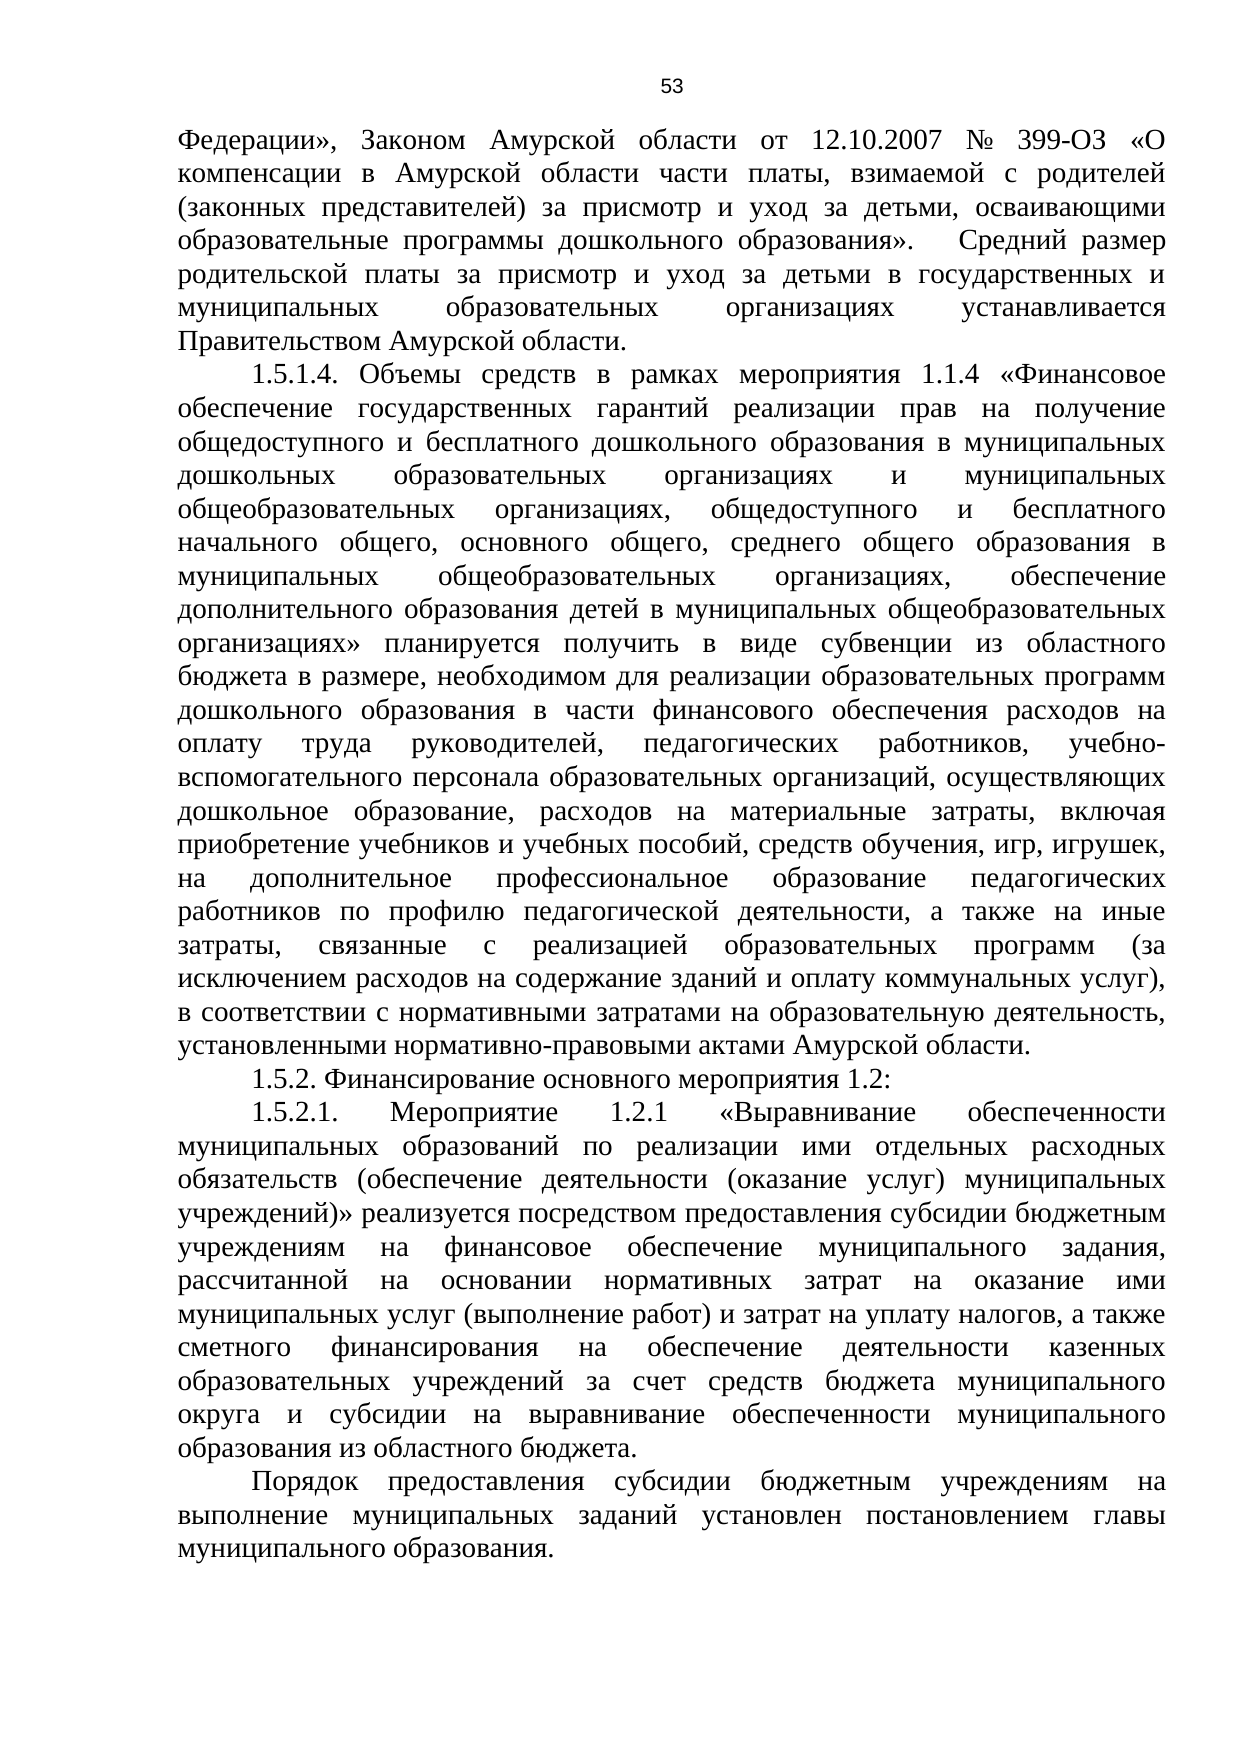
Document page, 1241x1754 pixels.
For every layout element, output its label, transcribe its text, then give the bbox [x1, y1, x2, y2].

text Порядок предоставления субсидии бюджетным учреждениям на выполнение муниципальных заданий установлен постановлением главы муниципального образования. [177, 1463, 1167, 1564]
text 1.5.2. Финансирование основного мероприятия 1.2: [177, 1061, 1167, 1094]
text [177, 122, 1167, 357]
text 1.5.1.4. Объемы средств в рамках мероприятия 1.1.4 «Финансовое обеспечение государственных гарантий реализации прав на получение общедоступного и бесплатного дошкольного образования в муниципальных дошкольных образовательных организациях и муниципальных общеобразовательных организациях, общедоступного и бесплатного начального общего, основного общего, среднего общего образования в муниципальных общеобразовательных организациях, обеспечение дополнительного образования детей в муниципальных общеобразовательных организациях» планируется получить в виде субвенции из областного бюджета в размере, необходимом для реализации образовательных программ дошкольного образования в части финансового обеспечения расходов на оплату труда руководителей, педагогических работников, учебно-вспомогательного персонала образовательных организаций, осуществляющих дошкольное образование, расходов на материальные затраты, включая приобретение учебников и учебных пособий, средств обучения, игр, игрушек, на дополнительное профессиональное образование педагогических работников по профилю педагогической деятельности, а также на иные затраты, связанные с реализацией образовательных программ (за исключением расходов на содержание зданий и оплату коммунальных услуг), в соответствии с нормативными затратами на образовательную деятельность, установленными нормативно-правовыми актами Амурской области. [177, 357, 1167, 1061]
text 1.5.2.1. Мероприятие 1.2.1 «Выравнивание обеспеченности муниципальных образований по реализации ими отдельных расходных обязательств (обеспечение деятельности (оказание услуг) муниципальных учреждений)» реализуется посредством предоставления субсидии бюджетным учреждениям на финансовое обеспечение муниципального задания, рассчитанной на основании нормативных затрат на оказание ими муниципальных услуг (выполнение работ) и затрат на уплату налогов, а также сметного финансирования на обеспечение деятельности казенных образовательных учреждений за счет средств бюджета муниципального округа и субсидии на выравнивание обеспеченности муниципального образования из областного бюджета. [177, 1094, 1167, 1463]
